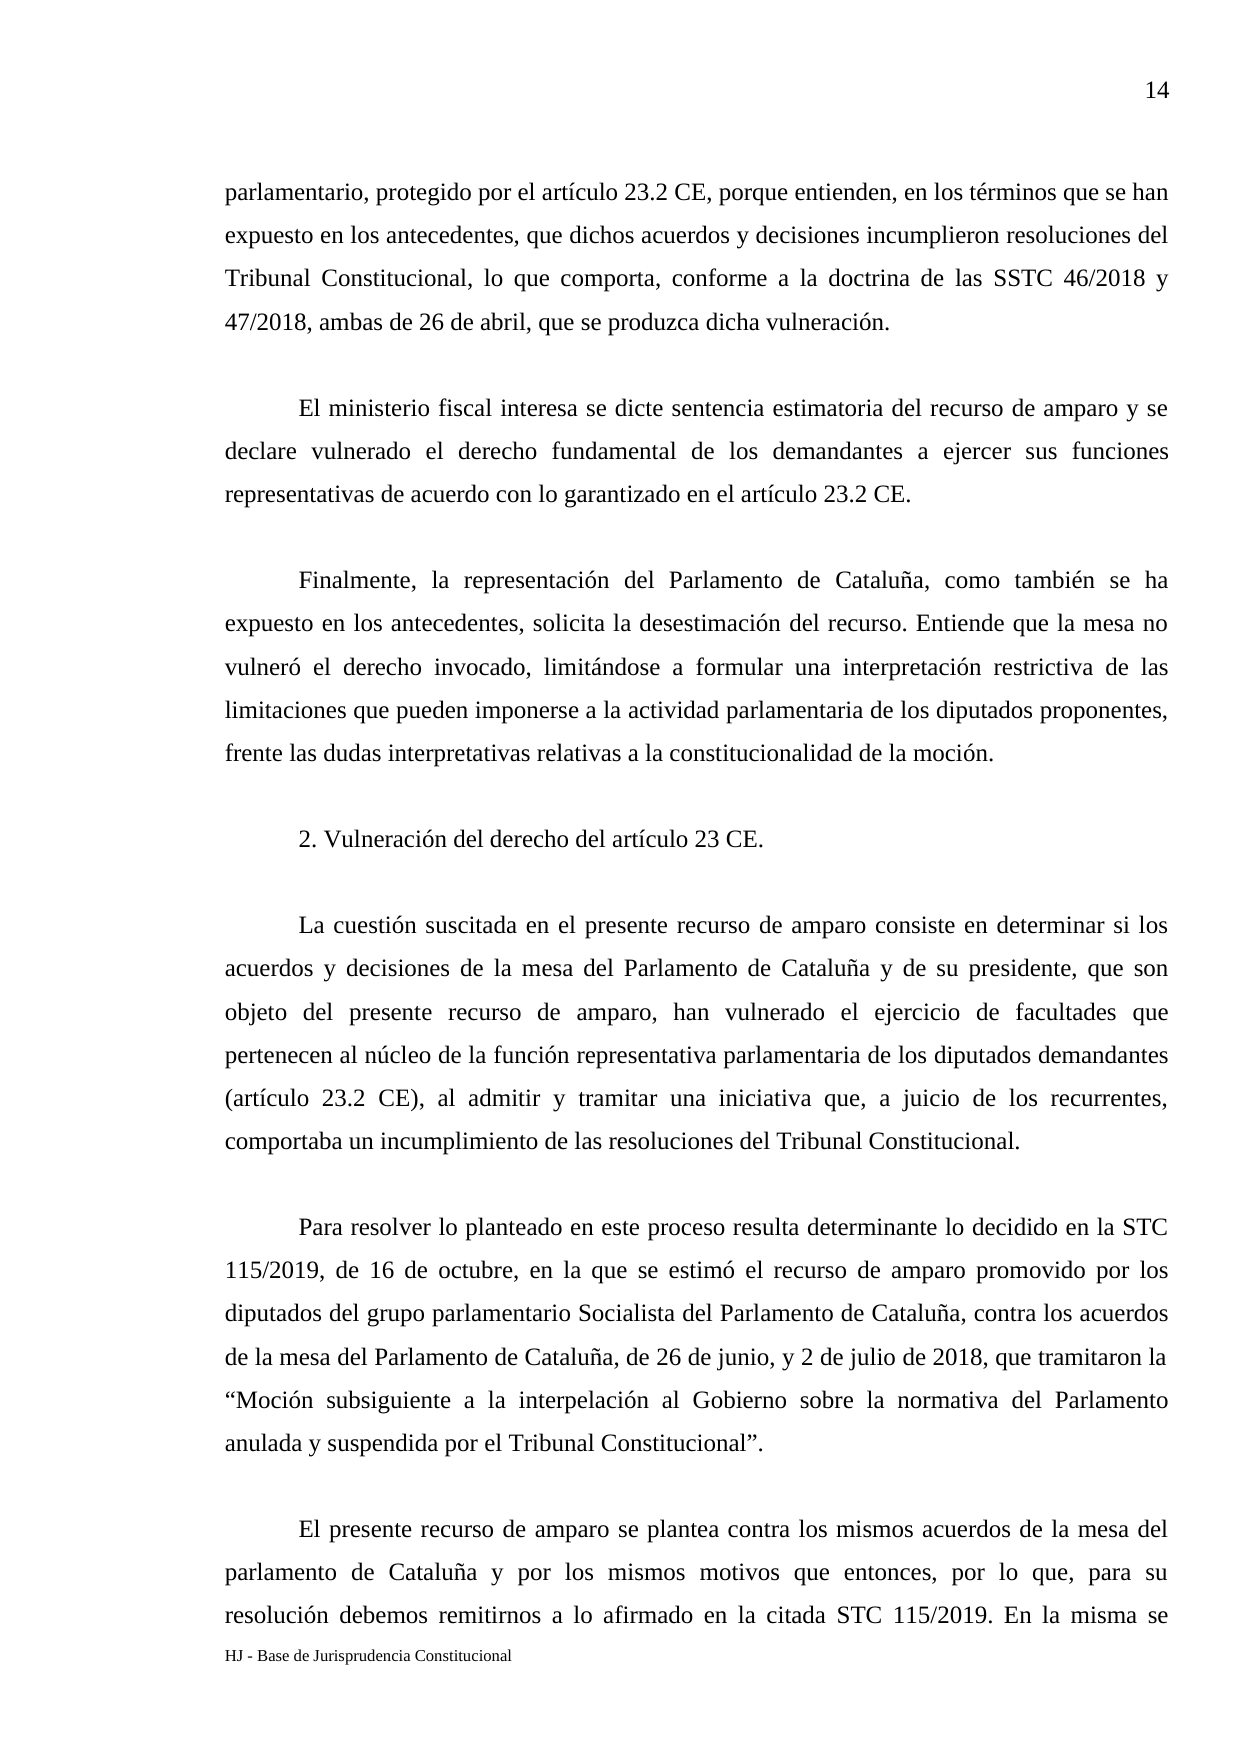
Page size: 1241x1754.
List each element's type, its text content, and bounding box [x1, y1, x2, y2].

text Finalmente, la representación del Parlamento de Cataluña, como también se ha expuesto en los antecedentes, solicita la desestimación del recurso. Entiende que la mesa no vulneró el derecho invocado, limitándose a formular una interpretación restrictiva de las limitaciones que pueden imponerse a la actividad parlamentaria de los diputados proponentes, frente las dudas interpretativas relativas a la constitucionalidad de la moción. [224, 565, 1169, 767]
text Para resolver lo planteado en este proceso resulta determinante lo decidido en la STC 115/2019, de 16 de octubre, en la que se estimó el recurso de amparo promovido por los diputados del grupo parlamentario Socialista del Parlamento de Cataluña, contra los acuerdos de la mesa del Parlamento de Cataluña, de 26 de junio, y 2 de julio de 2018, que tramitaron la “Moción subsiguiente a la interpelación al Gobierno sobre la normativa del Parlamento anulada y suspendida por el Tribunal Constitucional”. [224, 1212, 1169, 1457]
text El ministerio fiscal interesa se dicte sentencia estimatoria del recurso de amparo y se declare vulnerado el derecho fundamental de los demandantes a ejercer sus funciones representativas de acuerdo con lo garantizado en el artículo 23.2 CE. [224, 393, 1169, 508]
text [224, 1514, 1169, 1629]
text La cuestión suscitada en el presente recurso de amparo consiste en determinar si los acuerdos y decisiones de la mesa del Parlamento de Cataluña y de su presidente, que son objeto del presente recurso de amparo, han vulnerado el ejercicio de facultades que pertenecen al núcleo de la función representativa parlamentaria de los diputados demandantes (artículo 23.2 CE), al admitir y tramitar una iniciativa que, a juicio de los recurrentes, comportaba un incumplimiento de las resoluciones del Tribunal Constitucional. [224, 910, 1169, 1155]
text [224, 177, 1169, 335]
text 2. Vulneración del derecho del artículo 23 CE. [224, 824, 1169, 853]
